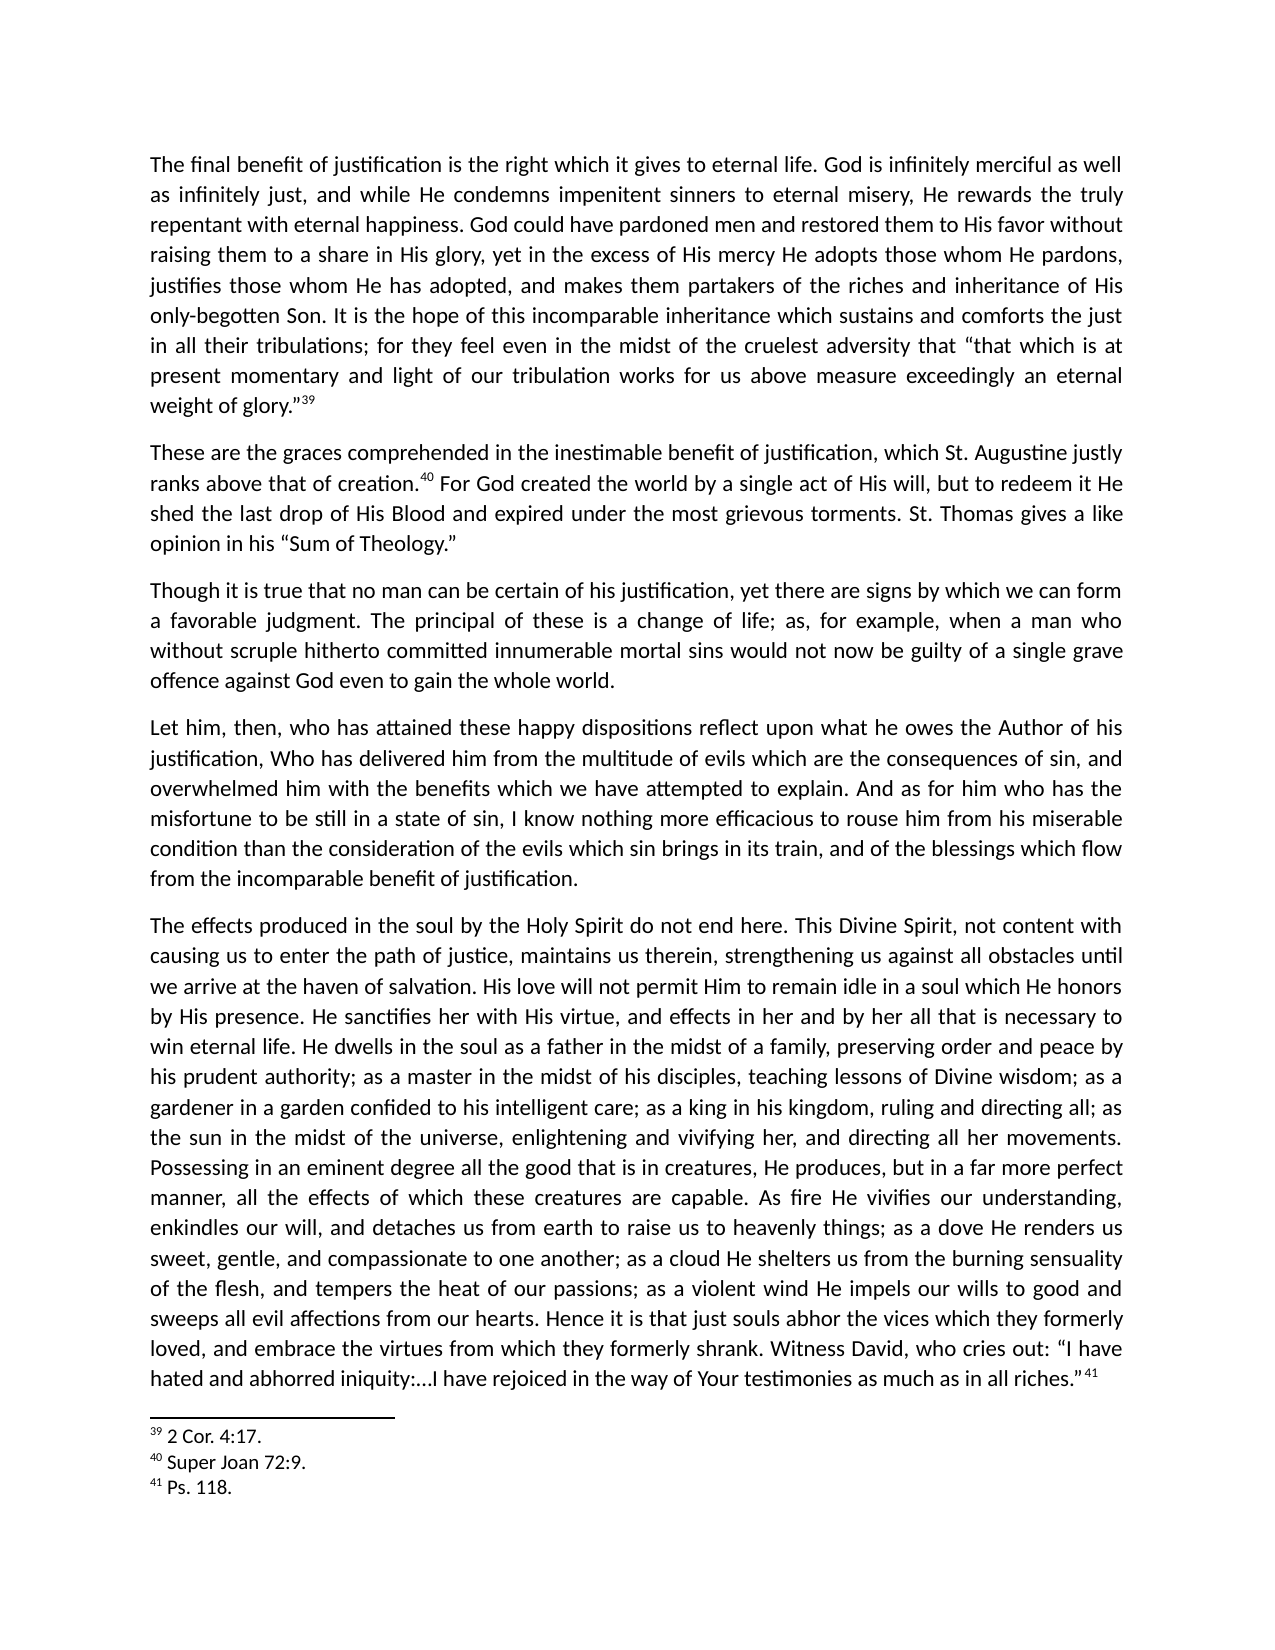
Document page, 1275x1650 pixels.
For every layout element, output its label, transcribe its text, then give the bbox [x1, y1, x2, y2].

text Let him, then, who has attained these happy dispositions reflect upon what he owes the Author of his justification, Who has delivered him from the multitude of evils which are the consequences of sin, and overwhelmed him with the benefits which we have attempted to explain. And as for him who has the misfortune to be still in a state of sin, I know nothing more efficacious to rouse him from his miserable condition than the consideration of the evils which sin brings in its train, and of the blessings which flow from the incomparable benefit of justification. [150, 713, 1125, 893]
text These are the graces comprehended in the inestimable benefit of justification, which St. Augustine justly ranks above that of creation. For God created the world by a single act of His will, but to redeem it He shed the last drop of His Blood and expired under the most grievous torments. St. Thomas gives a like opinion in his “Sum of Theology.” [150, 438, 1125, 557]
text The final benefit of justification is the right which it gives to eternal life. God is infinitely merciful as well as infinitely just, and while He condemns impenitent sinners to eternal misery, He rewards the truly repentant with eternal happiness. God could have pardoned men and restored them to His favor without raising them to a share in His glory, yet in the excess of His mercy He adopts those whom He pardons, justifies those whom He has adopted, and makes them partakers of the riches and inheritance of His only-begotten Son. It is the hope of this incomparable inheritance which sustains and comforts the just in all their tribulations; for they feel even in the midst of the cruelest adversity that “that which is at present momentary and light of our tribulation works for us above measure exceedingly an eternal weight of glory.” [150, 150, 1125, 420]
text Though it is true that no man can be certain of his justification, yet there are signs by which we can form a favorable judgment. The principal of these is a change of life; as, for example, when a man who without scruple hitherto committed innumerable mortal sins would not now be guilty of a single grave offence against God even to gain the whole world. [150, 576, 1125, 695]
text The effects produced in the soul by the Holy Spirit do not end here. This Divine Spirit, not content with causing us to enter the path of justice, maintains us therein, strengthening us against all obstacles until we arrive at the haven of salvation. His love will not permit Him to remain idle in a soul which He honors by His presence. He sanctifies her with His virtue, and effects in her and by her all that is necessary to win eternal life. He dwells in the soul as a father in the midst of a family, preserving order and peace by his prudent authority; as a master in the midst of his disciples, teaching lessons of Divine wisdom; as a gardener in a garden confided to his intelligent care; as a king in his kingdom, ruling and directing all; as the sun in the midst of the universe, enlightening and vivifying her, and directing all her movements. Possessing in an eminent degree all the good that is in creatures, He produces, but in a far more perfect manner, all the effects of which these creatures are capable. As fire He vivifies our understanding, enkindles our will, and detaches us from earth to raise us to heavenly things; as a dove He renders us sweet, gentle, and compassionate to one another; as a cloud He shelters us from the burning sensuality of the flesh, and tempers the heat of our passions; as a violent wind He impels our wills to good and sweeps all evil affections from our hearts. Hence it is that just souls abhor the vices which they formerly loved, and embrace the virtues from which they formerly shrank. Witness David, who cries out: “I have hated and abhorred iniquity:…I have rejoiced in the way of Your testimonies as much as in all riches.” [150, 911, 1125, 1393]
